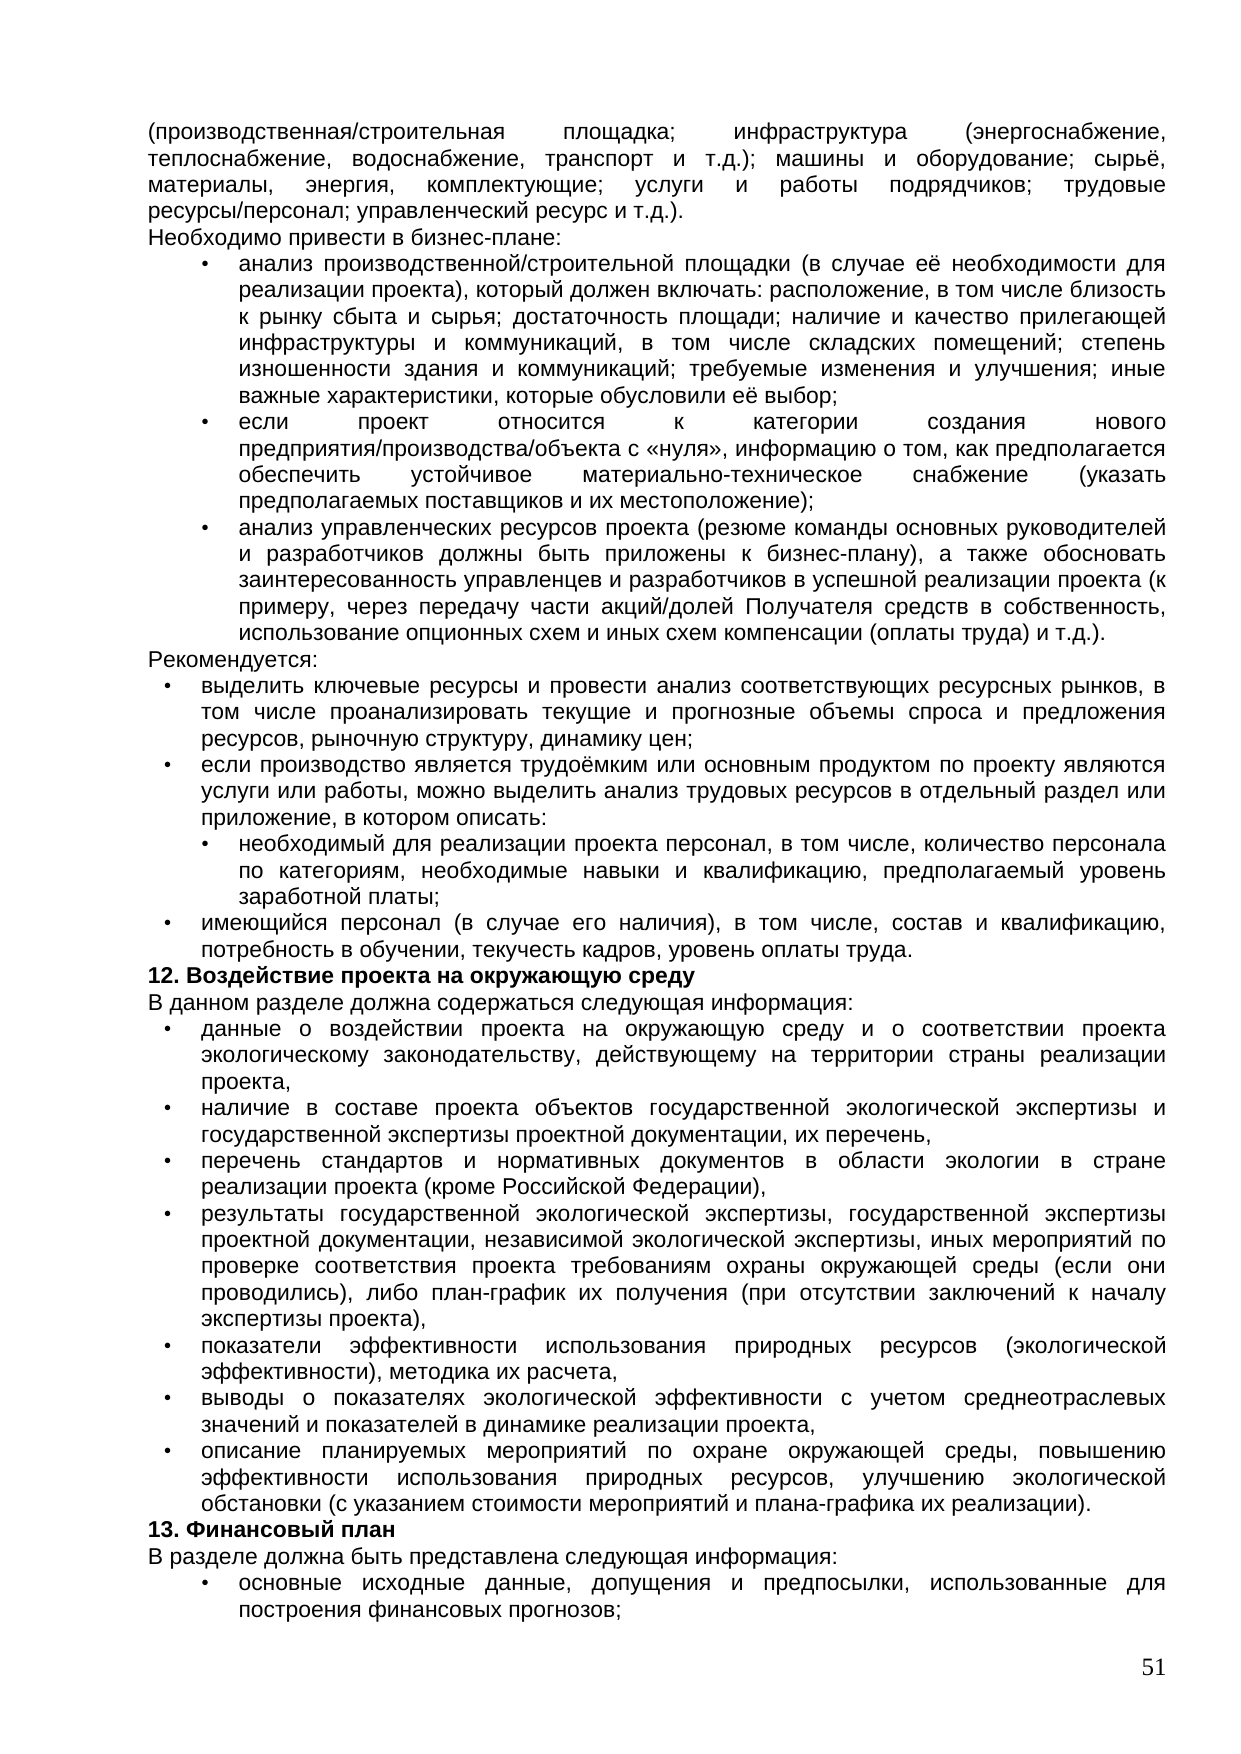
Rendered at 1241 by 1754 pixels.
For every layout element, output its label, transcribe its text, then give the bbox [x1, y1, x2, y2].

list имеющийся персонал (в случае его наличия), в том числе, состав и квалификацию, потребность в обучении, текучесть кадров, уровень оплаты труда. [163, 909, 1167, 962]
list анализ производственной/строительной площадки (в случае её необходимости для реализации проекта), который должен включать: расположение, в том числе близость к рынку сбыта и сырья; достаточность площади; наличие и качество прилегающей инфраструктуры и коммуникаций, в том числе складских помещений; степень изношенности здания и коммуникаций; требуемые изменения и улучшения; иные важные характеристики, которые обусловили её выбор; [201, 250, 1167, 408]
list если проект относится к категории создания нового предприятия/производства/объекта с «нуля», информацию о том, как предполагается обеспечить устойчивое материально-техническое снабжение (указать предполагаемых поставщиков и их местоположение); [201, 408, 1167, 514]
text Рекомендуется: [148, 646, 1167, 672]
text 13. Финансовый план [148, 1516, 1167, 1543]
list перечень стандартов и нормативных документов в области экологии в стране реализации проекта (кроме Российской Федерации), [163, 1147, 1167, 1200]
text Необходимо привести в бизнес-плане: [148, 223, 1167, 250]
text В разделе должна быть представлена следующая информация: [148, 1543, 1167, 1569]
list результаты государственной экологической экспертизы, государственной экспертизы проектной документации, независимой экологической экспертизы, иных мероприятий по проверке соответствия проекта требованиям охраны окружающей среды (если они проводились), либо план-график их получения (при отсутствии заключений к началу экспертизы проекта), [163, 1200, 1167, 1332]
list выделить ключевые ресурсы и провести анализ соответствующих ресурсных рынков, в том числе проанализировать текущие и прогнозные объемы спроса и предложения ресурсов, рыночную структуру, динамику цен; [163, 672, 1167, 751]
list основные исходные данные, допущения и предпосылки, использованные для построения финансовых прогнозов; [201, 1569, 1167, 1622]
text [148, 118, 1167, 223]
list данные о воздействии проекта на окружающую среду и о соответствии проекта экологическому законодательству, действующему на территории страны реализации проекта, [163, 1015, 1167, 1094]
list необходимый для реализации проекта персонал, в том числе, количество персонала по категориям, необходимые навыки и квалификацию, предполагаемый уровень заработной платы; [201, 830, 1167, 909]
list выводы о показателях экологической эффективности с учетом среднеотраслевых значений и показателей в динамике реализации проекта, [163, 1384, 1167, 1437]
list если производство является трудоёмким или основным продуктом по проекту являются услуги или работы, можно выделить анализ трудовых ресурсов в отдельный раздел или приложение, в котором описать: [163, 751, 1167, 830]
list анализ управленческих ресурсов проекта (резюме команды основных руководителей и разработчиков должны быть приложены к бизнес-плану), а также обосновать заинтересованность управленцев и разработчиков в успешной реализации проекта (к примеру, через передачу части акций/долей Получателя средств в собственность, использование опционных схем и иных схем компенсации (оплаты труда) и т.д.). [201, 514, 1167, 646]
list описание планируемых мероприятий по охране окружающей среды, повышению эффективности использования природных ресурсов, улучшению экологической обстановки (с указанием стоимости мероприятий и плана-графика их реализации). [163, 1437, 1167, 1516]
text В данном разделе должна содержаться следующая информация: [148, 988, 1167, 1015]
text 12. Воздействие проекта на окружающую среду [148, 962, 1167, 988]
list наличие в составе проекта объектов государственной экологической экспертизы и государственной экспертизы проектной документации, их перечень, [163, 1094, 1167, 1147]
list показатели эффективности использования природных ресурсов (экологической эффективности), методика их расчета, [163, 1332, 1167, 1384]
